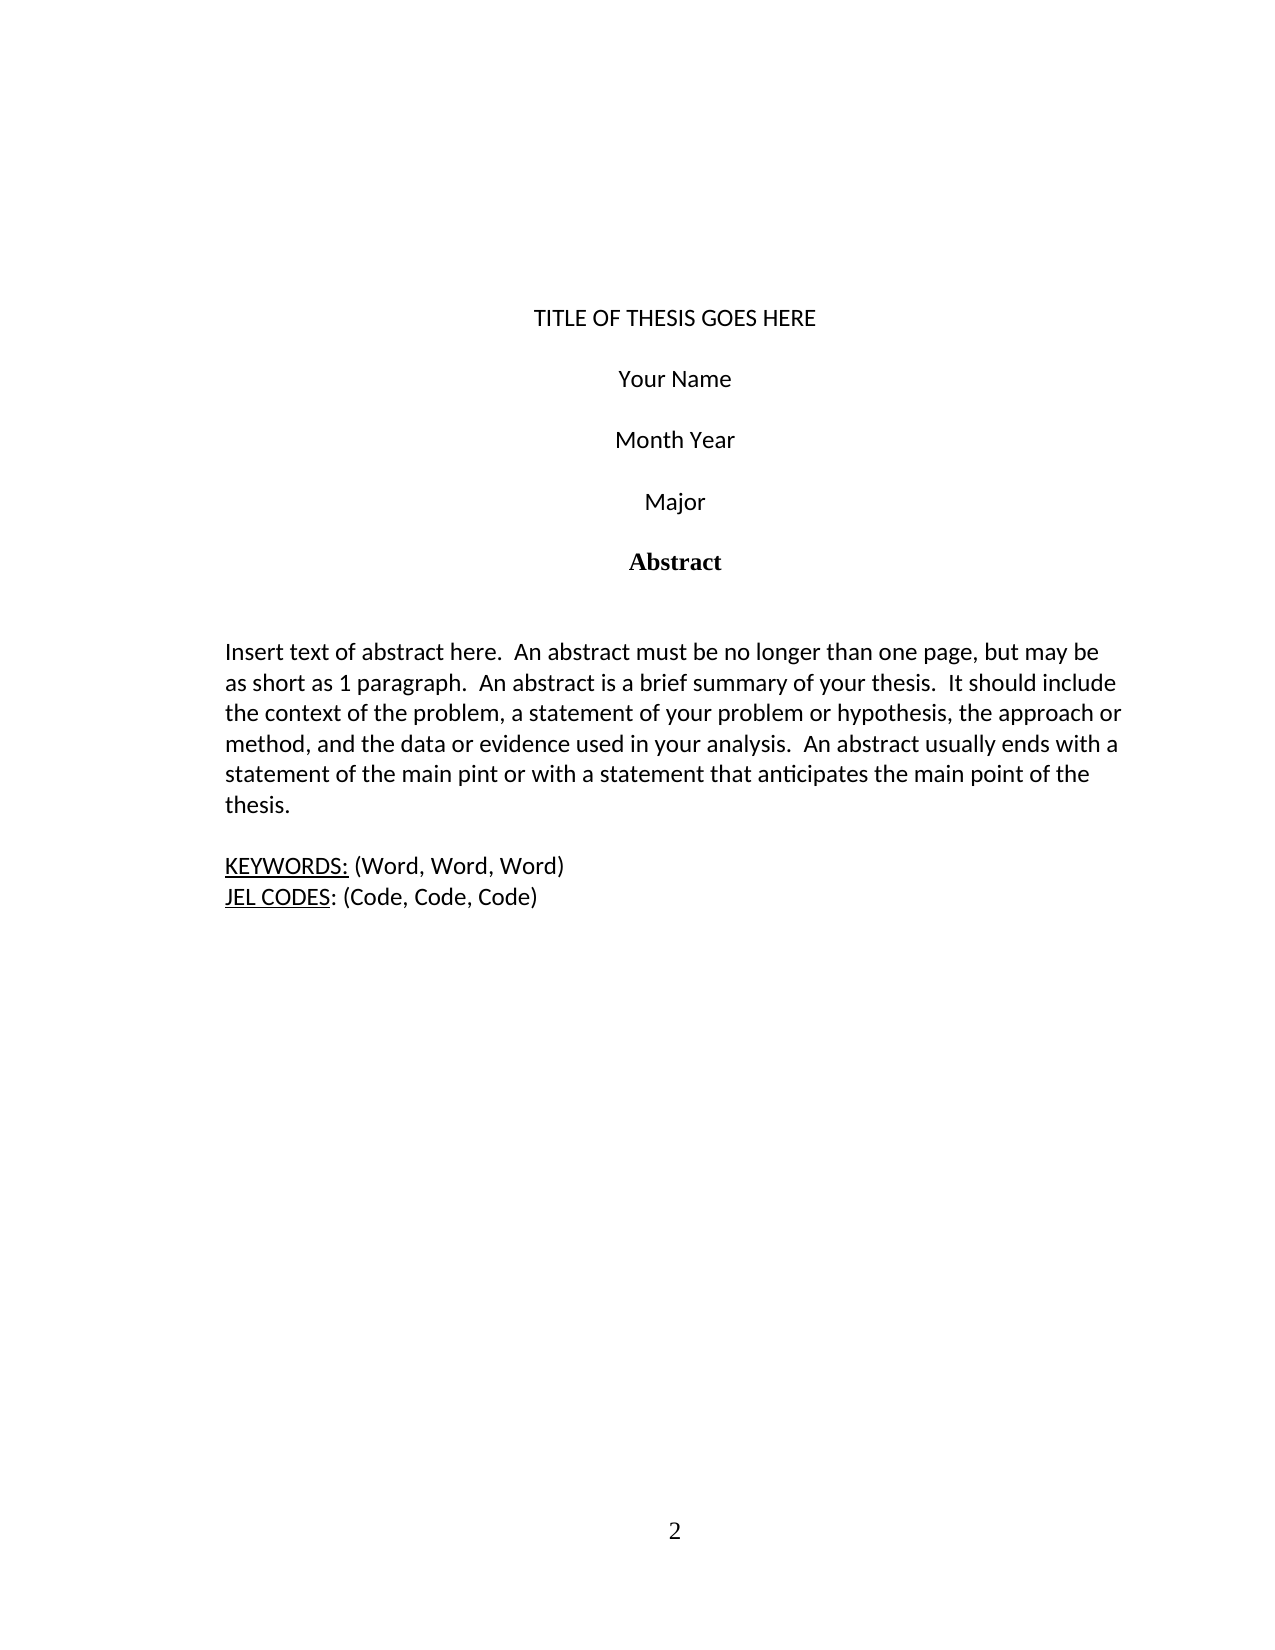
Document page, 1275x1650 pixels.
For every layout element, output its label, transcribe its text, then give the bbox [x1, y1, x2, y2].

text Month Year [225, 425, 1125, 455]
text TITLE OF THESIS GOES HERE [225, 303, 1125, 333]
text Major [225, 486, 1125, 516]
text Your Name [225, 364, 1125, 394]
subtitle Abstract [225, 547, 1125, 576]
text JEL CODES: (Code, Code, Code) [225, 881, 1125, 911]
text Insert text of abstract here. An abstract must be no longer than one page, but may be as short as 1 paragraph. An abstract is a brief summary of your thesis. It should include the context of the problem, a statement of your problem or hypothesis, the approach or method, and the data or evidence used in your analysis. An abstract usually ends with a statement of the main pint or with a statement that anticipates the main point of the thesis. [225, 637, 1125, 820]
text KEYWORDS: (Word, Word, Word) [225, 850, 1125, 881]
